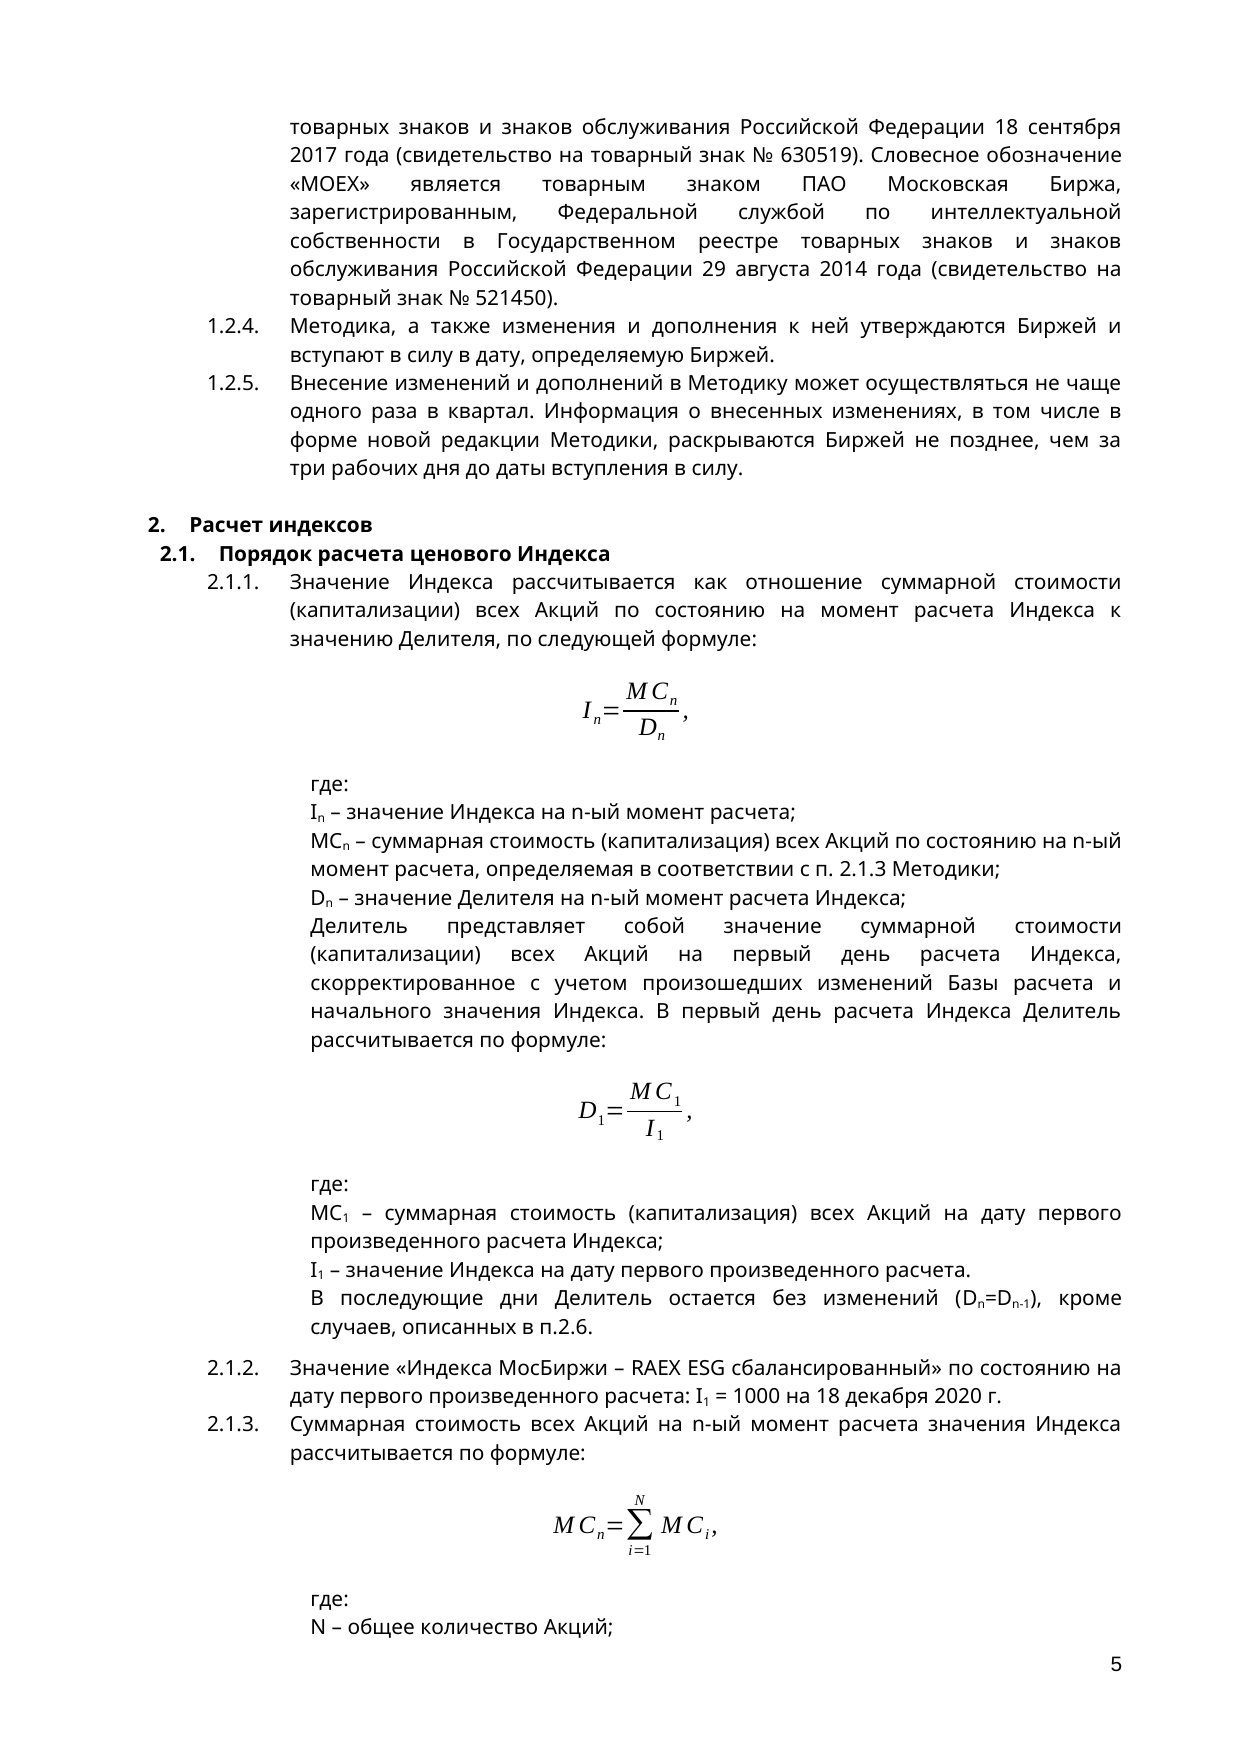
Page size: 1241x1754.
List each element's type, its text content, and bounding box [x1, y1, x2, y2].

text где: [310, 769, 1122, 797]
text I1 – значение Индекса на дату первого произведенного расчета. [310, 1255, 1122, 1283]
text Делитель представляет собой значение суммарной стоимости (капитализации) всех Акций на первый день расчета Индекса, скорректированное с учетом произошедших изменений Базы расчета и начального значения Индекса. В первый день расчета Индекса Делитель рассчитывается по формуле: [310, 911, 1122, 1053]
text где: [310, 1584, 1122, 1612]
text Методика, а также изменения и дополнения к ней утверждаются Биржей и вступают в силу в дату, определяемую Биржей. [207, 311, 1122, 368]
text Значение «Индекса МосБиржи – RAEX ESG сбалансированный» по состоянию на дату первого произведенного расчета: I1 = 1000 на 18 декабря 2020 г. [207, 1353, 1122, 1409]
title Порядок расчета ценового Индекса [159, 539, 1122, 567]
text где: [310, 1169, 1122, 1198]
subtitle Расчет индексов [148, 510, 1122, 539]
text MCn – суммарная стоимость (капитализация) всех Акций по состоянию на n-ый момент расчета, определяемая в соответствии с п. 2.1.3 Методики; [310, 826, 1122, 883]
text Суммарная стоимость всех Акций на n-ый момент расчета значения Индекса рассчитывается по формуле: [207, 1409, 1122, 1466]
text Внесение изменений и дополнений в Методику может осуществляться не чаще одного раза в квартал. Информация о внесенных изменениях, в том числе в форме новой редакции Методики, раскрываются Биржей не позднее, чем за три рабочих дня до даты вступления в силу. [207, 368, 1122, 482]
text Значение Индекса рассчитывается как отношение суммарной стоимости (капитализации) всех Акций по состоянию на момент расчета Индекса к значению Делителя, по следующей формуле: [207, 567, 1122, 652]
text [207, 112, 1122, 311]
text In – значение Индекса на n-ый момент расчета; [310, 797, 1122, 826]
text N – общее количество Акций; [310, 1612, 1122, 1641]
text В последующие дни Делитель остается без изменений (Dn=Dn-1), кроме случаев, описанных в п.2.6. [310, 1283, 1122, 1340]
text MC1 – суммарная стоимость (капитализация) всех Акций на дату первого произведенного расчета Индекса; [310, 1198, 1122, 1255]
text Dn – значение Делителя на n-ый момент расчета Индекса; [310, 883, 1122, 911]
